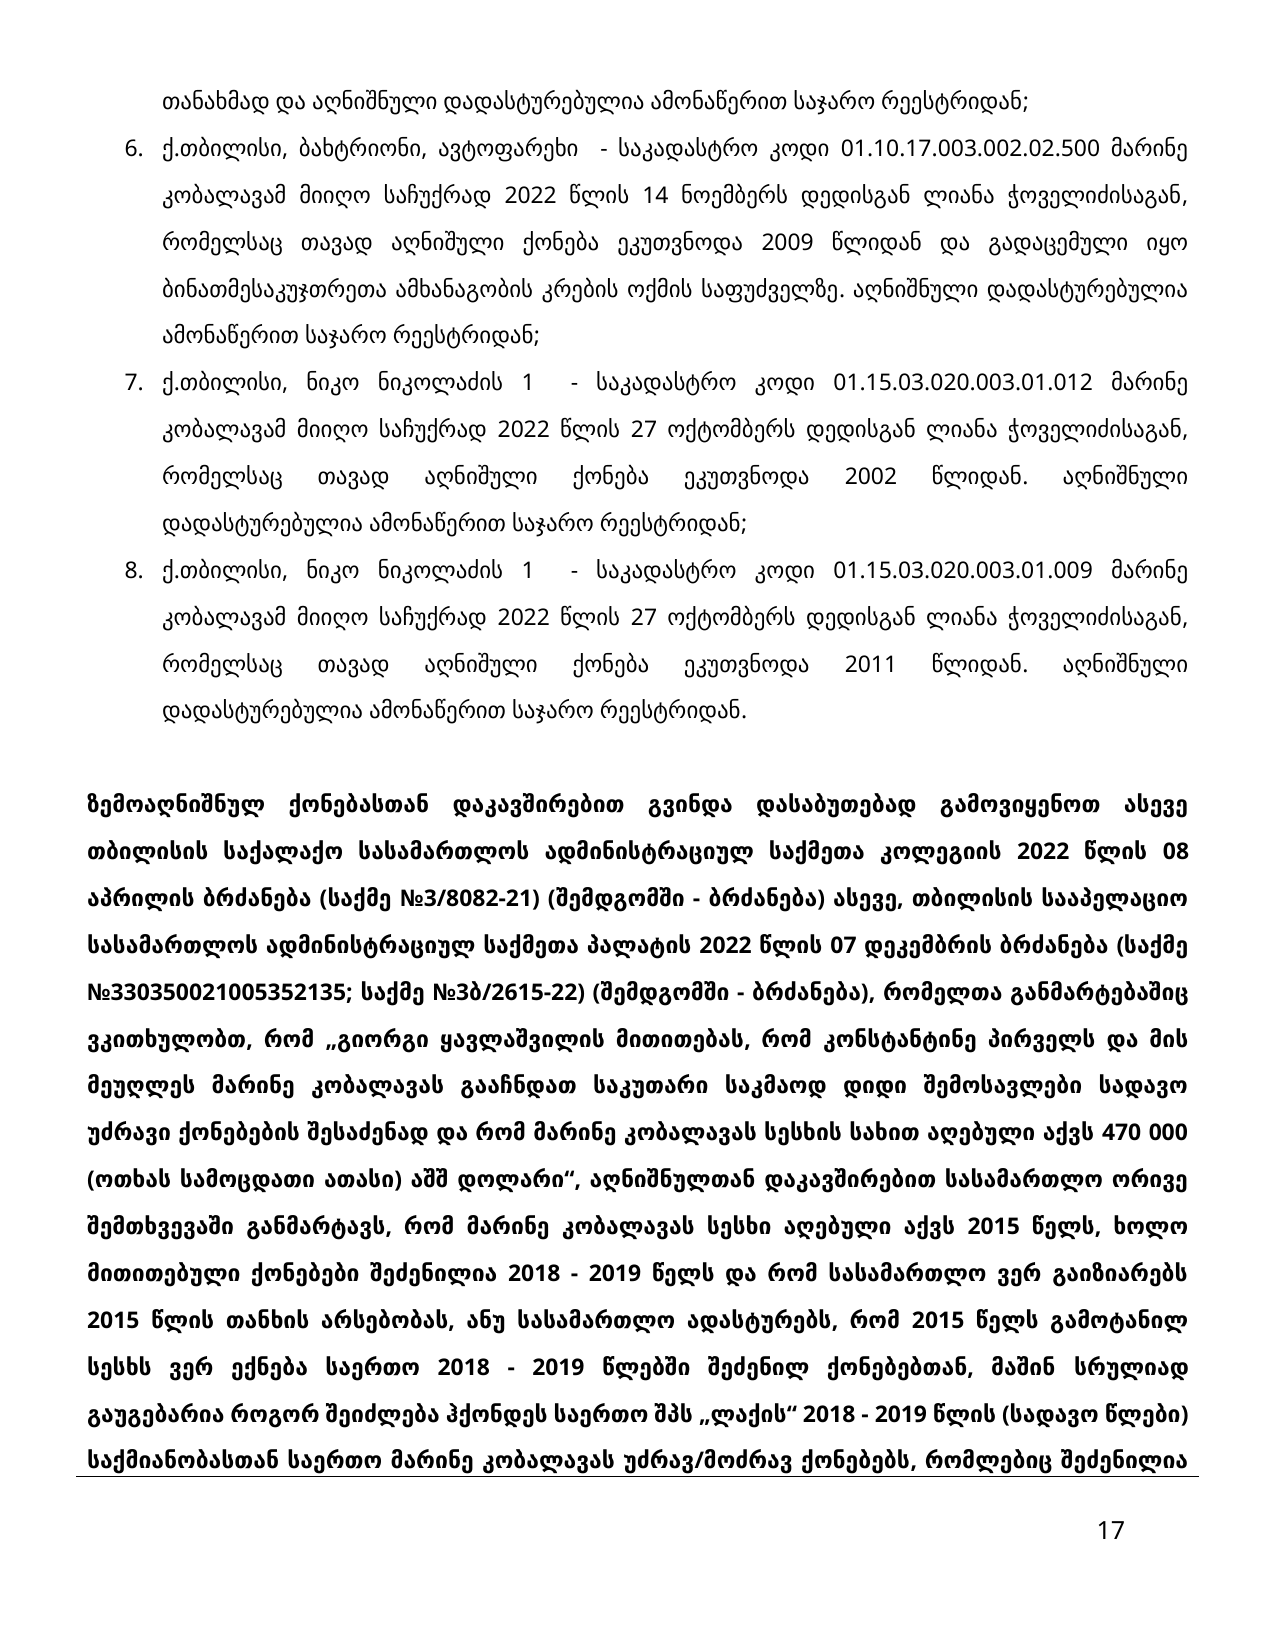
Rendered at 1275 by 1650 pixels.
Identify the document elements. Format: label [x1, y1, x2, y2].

table_header [76, 85, 1199, 1476]
